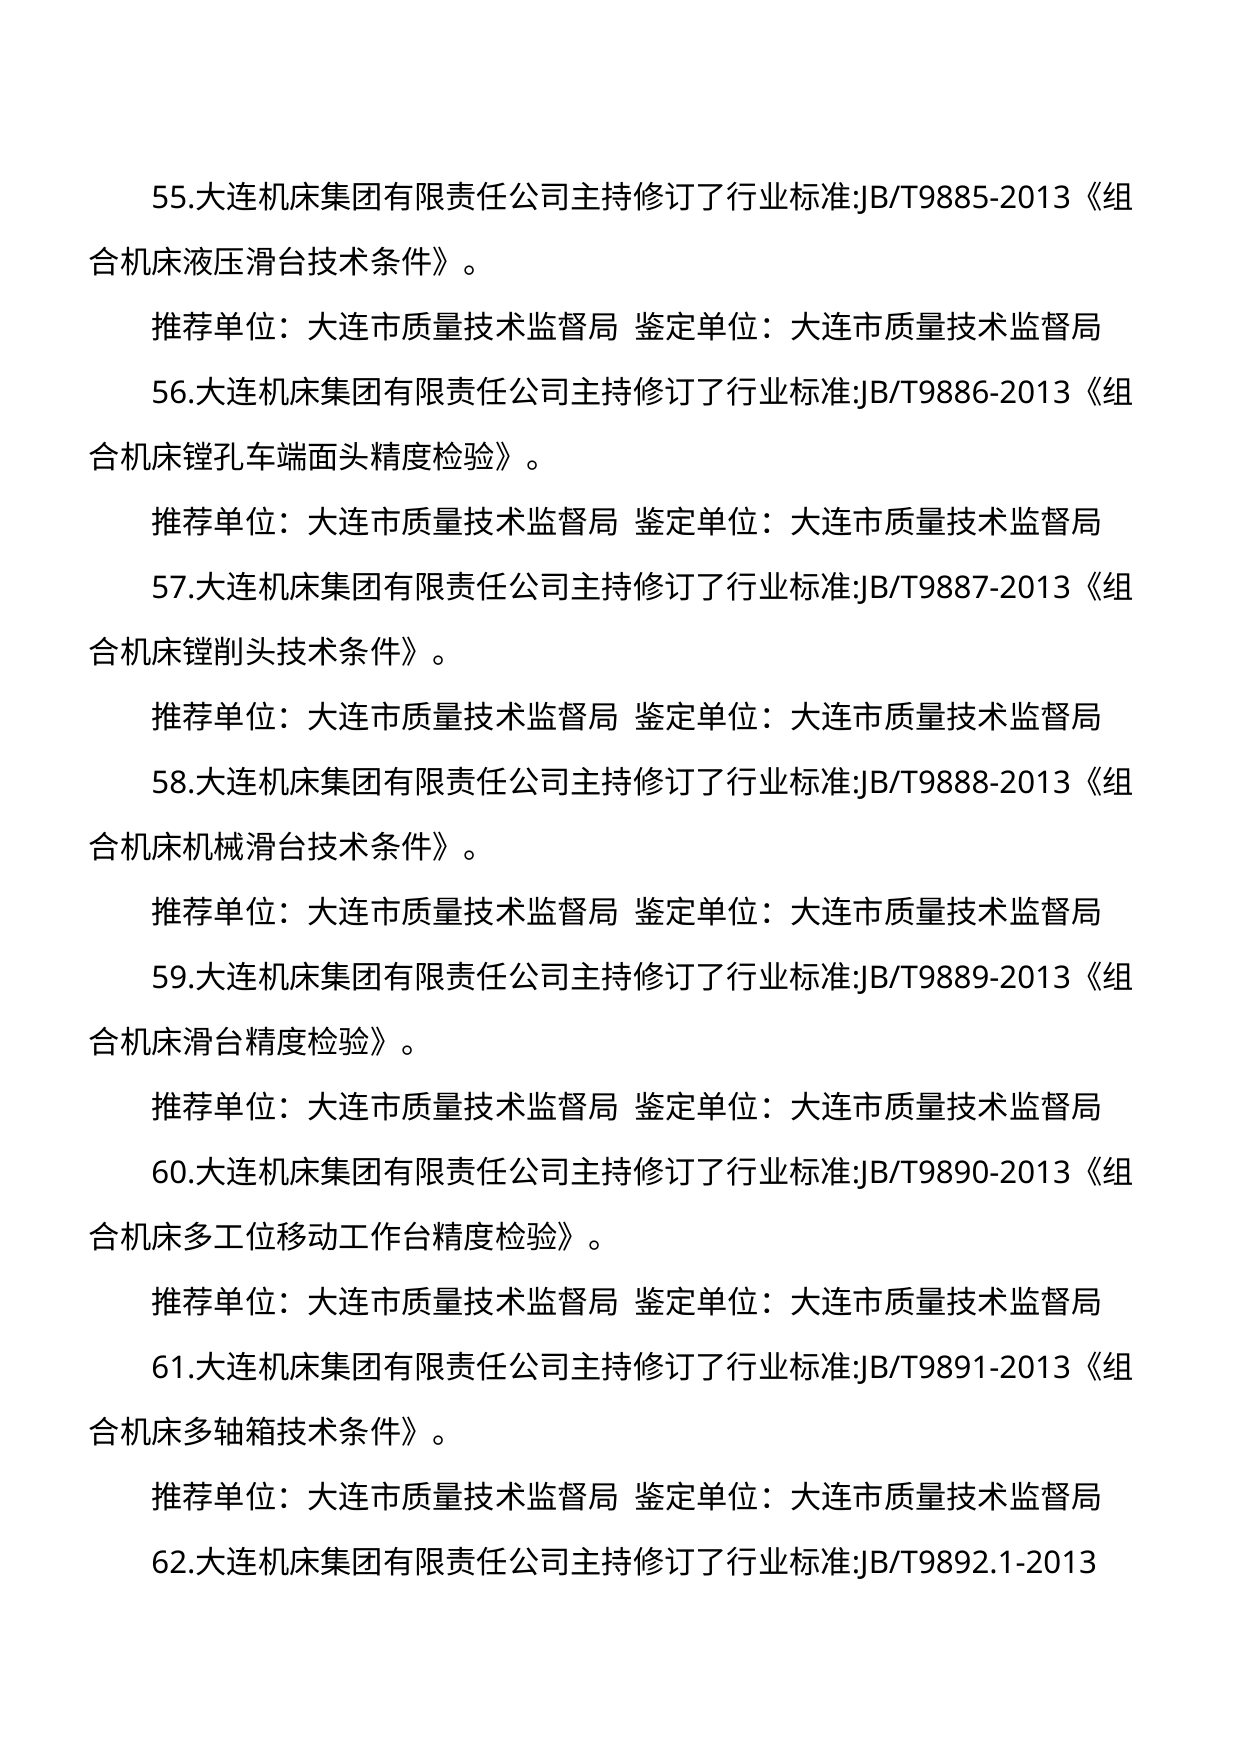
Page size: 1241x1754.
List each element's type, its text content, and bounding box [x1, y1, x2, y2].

text 60.大连机床集团有限责任公司主持修订了行业标准:JB/T9890-2013《组合机床多工位移动工作台精度检验》。 [89, 1137, 1152, 1267]
text 55.大连机床集团有限责任公司主持修订了行业标准:JB/T9885-2013《组合机床液压滑台技术条件》。 [89, 162, 1152, 292]
text 推荐单位：大连市质量技术监督局 鉴定单位：大连市质量技术监督局 [89, 1462, 1152, 1527]
text 推荐单位：大连市质量技术监督局 鉴定单位：大连市质量技术监督局 [89, 487, 1152, 552]
text 推荐单位：大连市质量技术监督局 鉴定单位：大连市质量技术监督局 [89, 877, 1152, 942]
text 59.大连机床集团有限责任公司主持修订了行业标准:JB/T9889-2013《组合机床滑台精度检验》。 [89, 942, 1152, 1072]
text 推荐单位：大连市质量技术监督局 鉴定单位：大连市质量技术监督局 [89, 682, 1152, 747]
text 推荐单位：大连市质量技术监督局 鉴定单位：大连市质量技术监督局 [89, 1072, 1152, 1137]
text 58.大连机床集团有限责任公司主持修订了行业标准:JB/T9888-2013《组合机床机械滑台技术条件》。 [89, 747, 1152, 877]
text 推荐单位：大连市质量技术监督局 鉴定单位：大连市质量技术监督局 [89, 292, 1152, 357]
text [89, 1527, 1152, 1592]
text 57.大连机床集团有限责任公司主持修订了行业标准:JB/T9887-2013《组合机床镗削头技术条件》。 [89, 552, 1152, 682]
text 56.大连机床集团有限责任公司主持修订了行业标准:JB/T9886-2013《组合机床镗孔车端面头精度检验》。 [89, 357, 1152, 487]
text 61.大连机床集团有限责任公司主持修订了行业标准:JB/T9891-2013《组合机床多轴箱技术条件》。 [89, 1332, 1152, 1462]
text 推荐单位：大连市质量技术监督局 鉴定单位：大连市质量技术监督局 [89, 1267, 1152, 1332]
